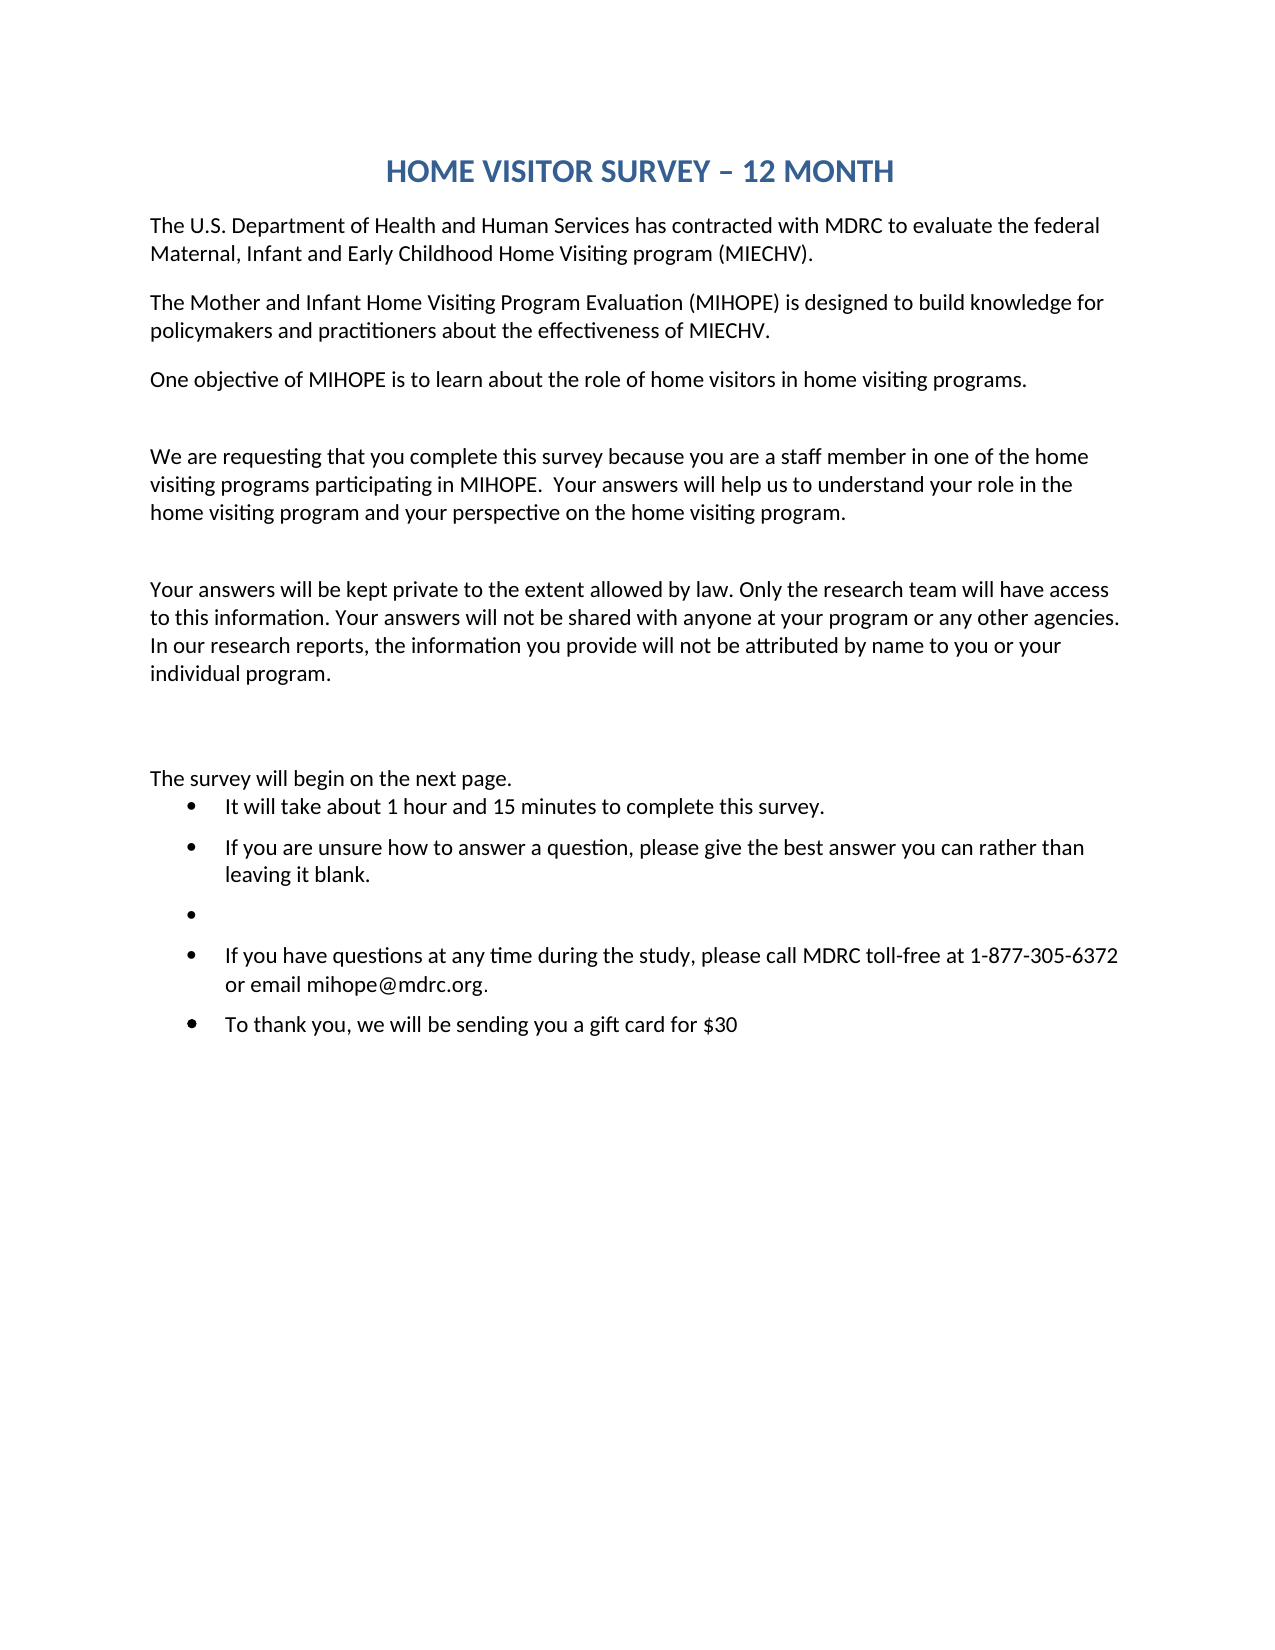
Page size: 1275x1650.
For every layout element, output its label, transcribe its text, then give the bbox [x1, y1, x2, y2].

text The survey will begin on the next page. [150, 764, 1125, 792]
text We are requesting that you complete this survey because you are a staff member in one of the home visiting programs participating in MIHOPE. Your answers will help us to understand your role in the home visiting program and your perspective on the home visiting program. [150, 442, 1125, 526]
text The U.S. Department of Health and Human Services has contracted with MDRC to evaluate the federal Maternal, Infant and Early Childhood Home Visiting program (MIECHV). [150, 212, 1125, 268]
text HOME VISITOR SURVEY – 12 MonTH [150, 150, 1125, 191]
list If you are unsure how to answer a question, please give the best answer you can rather than leaving it blank. [187, 833, 1125, 889]
list If you have questions at any time during the study, please call MDRC toll-free at 1-877-305-6372 or email mihope@mdrc.org. [187, 942, 1125, 998]
text Your answers will be kept private to the extent allowed by law. Only the research team will have access to this information. Your answers will not be shared with anyone at your program or any other agencies. In our research reports, the information you provide will not be attributed by name to you or your individual program. [150, 575, 1125, 687]
text The Mother and Infant Home Visiting Program Evaluation (MIHOPE) is designed to build knowledge for policymakers and practitioners about the effectiveness of MIECHV. [150, 288, 1125, 344]
list To thank you, we will be sending you a gift card for $30 [187, 1010, 1125, 1038]
text One objective of MIHOPE is to learn about the role of home visitors in home visiting programs. [150, 365, 1125, 393]
list It will take about 1 hour and 15 minutes to complete this survey. [187, 792, 1125, 820]
